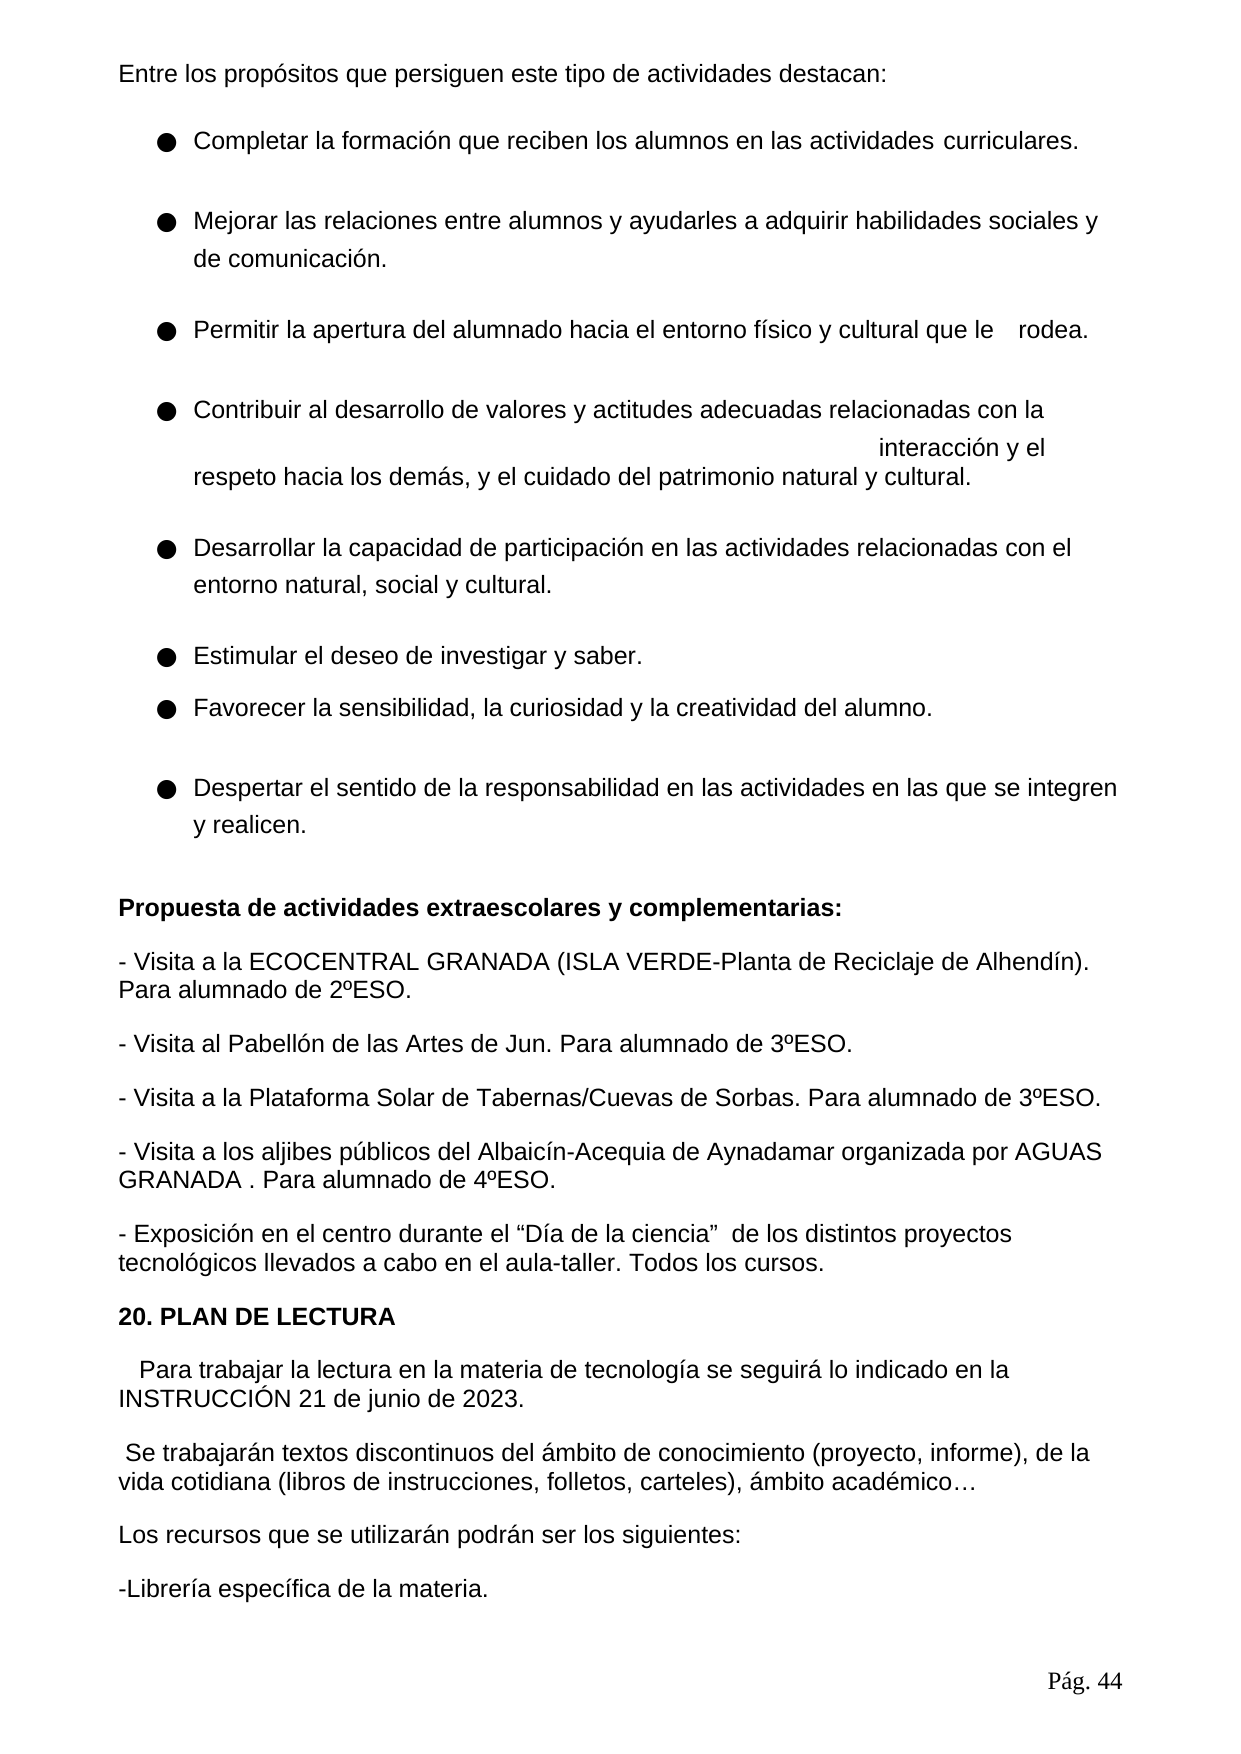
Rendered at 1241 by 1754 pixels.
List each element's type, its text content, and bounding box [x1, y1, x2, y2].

subtitle Despertar el sentido de la responsabilidad en las actividades en las que se integren y realicen. [156, 759, 1122, 868]
subtitle Mejorar las relaciones entre alumnos y ayudarles a adquirir habilidades sociales y de comunicación. [156, 193, 1122, 302]
text - Visita al Pabellón de las Artes de Jun. Para alumnado de 3ºESO. [118, 1029, 1122, 1058]
subtitle Permitir la apertura del alumnado hacia el entorno físico y cultural que le rodea. [156, 302, 1122, 382]
subtitle Contribuir al desarrollo de valores y actitudes adecuadas relacionadas con la interacción y el respeto hacia los demás, y el cuidado del patrimonio natural y cultural. [156, 382, 1122, 519]
subtitle Entre los propósitos que persiguen este tipo de actividades destacan: [118, 59, 1122, 88]
text - Visita a la Plataforma Solar de Tabernas/Cuevas de Sorbas. Para alumnado de 3ºESO. [118, 1083, 1122, 1112]
subtitle Estimular el deseo de investigar y saber. [156, 628, 1122, 679]
text 20. PLAN DE LECTURA [118, 1302, 1122, 1330]
text Para trabajar la lectura en la materia de tecnología se seguirá lo indicado en la INSTRUCCIÓN 21 de junio de 2023. [118, 1355, 1122, 1413]
subtitle Completar la formación que reciben los alumnos en las actividades curriculares. [156, 113, 1122, 193]
text - Visita a la ECOCENTRAL GRANADA (ISLA VERDE-Planta de Reciclaje de Alhendín). Para alumnado de 2ºESO. [118, 947, 1122, 1004]
text Propuesta de actividades extraescolares y complementarias: [118, 893, 1122, 922]
text -Librería específica de la materia. [118, 1574, 1122, 1603]
subtitle Favorecer la sensibilidad, la curiosidad y la creatividad del alumno. [156, 679, 1122, 759]
subtitle Desarrollar la capacidad de participación en las actividades relacionadas con el entorno natural, social y cultural. [156, 519, 1122, 628]
text Los recursos que se utilizarán podrán ser los siguientes: [118, 1520, 1122, 1549]
text - Visita a los aljibes públicos del Albaicín-Acequia de Aynadamar organizada por AGUAS GRANADA . Para alumnado de 4ºESO. [118, 1137, 1122, 1194]
text Se trabajarán textos discontinuos del ámbito de conocimiento (proyecto, informe), de la vida cotidiana (libros de instrucciones, folletos, carteles), ámbito académico… [118, 1438, 1122, 1495]
text - Exposición en el centro durante el “Día de la ciencia” de los distintos proyectos tecnológicos llevados a cabo en el aula-taller. Todos los cursos. [118, 1219, 1122, 1277]
